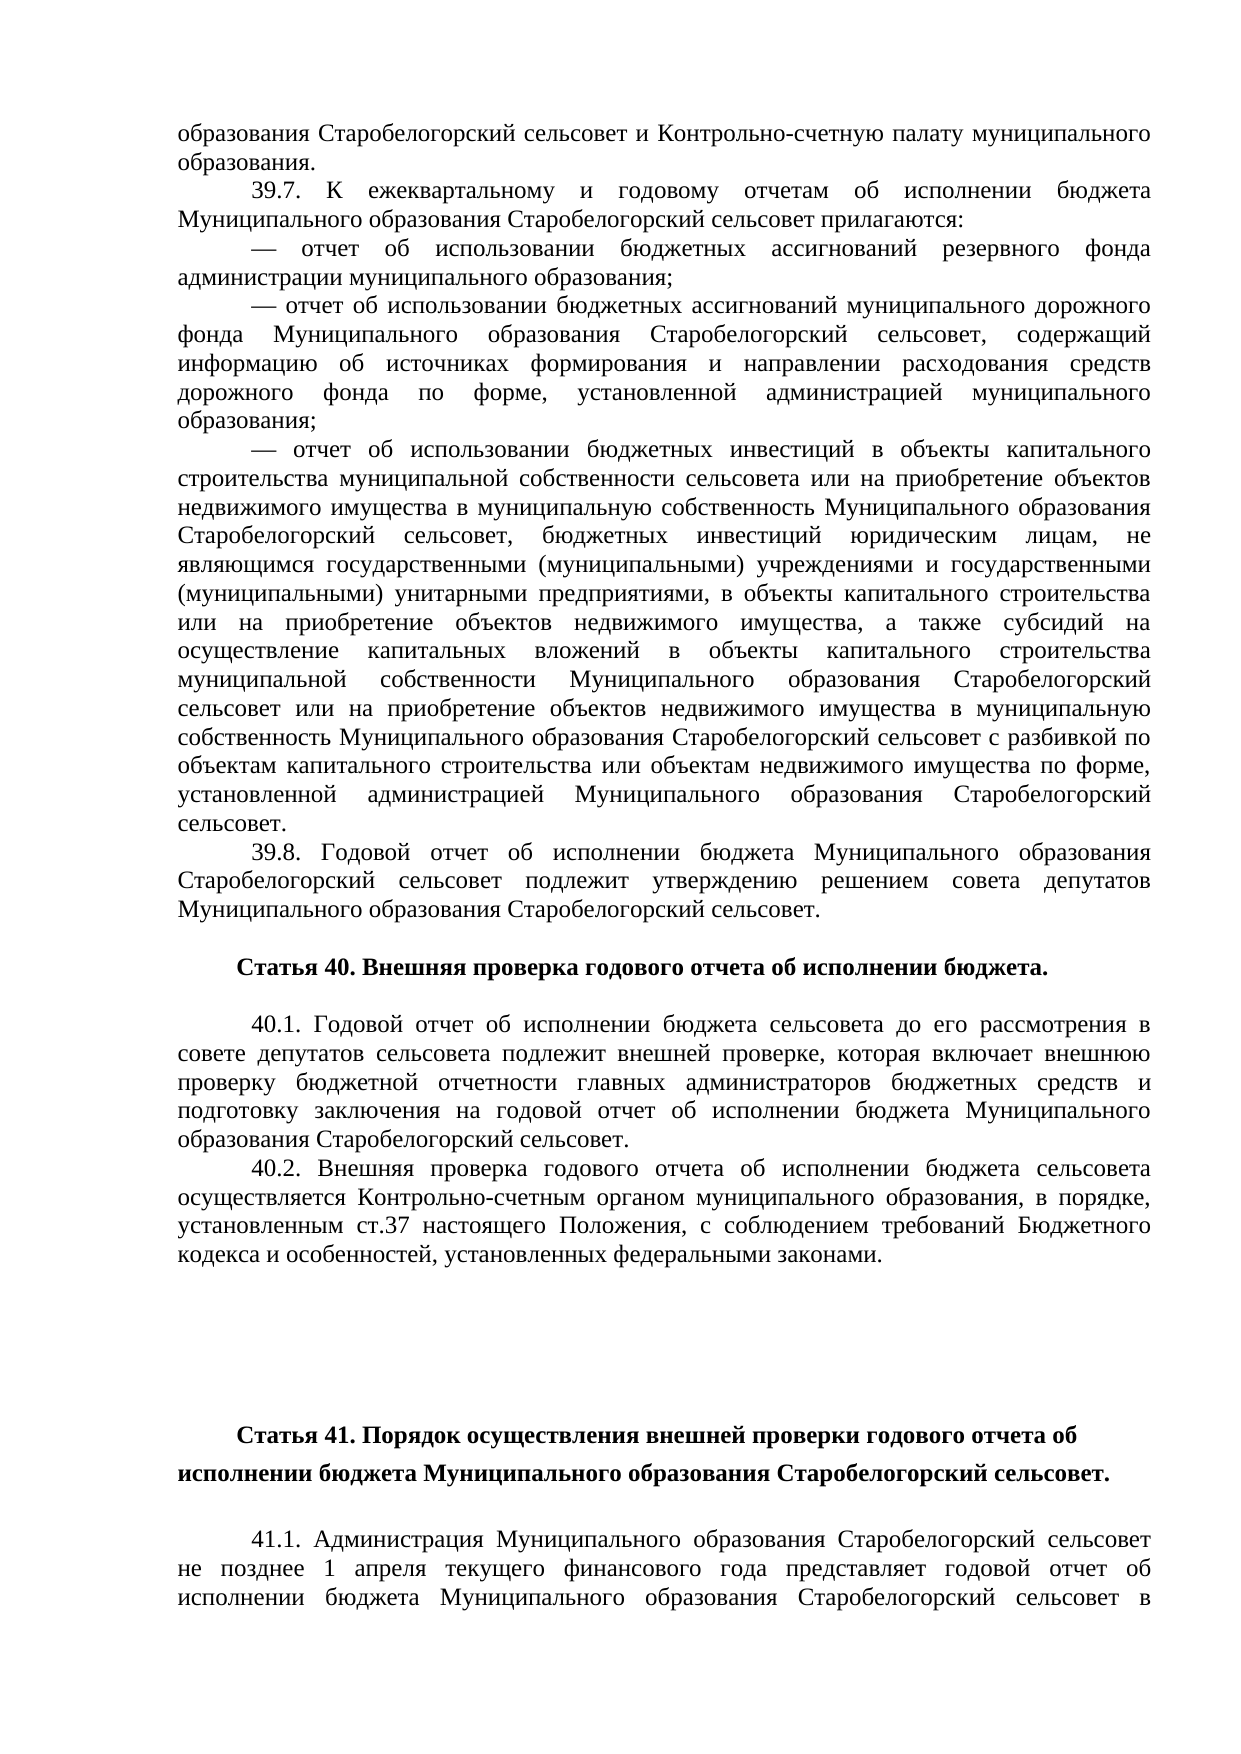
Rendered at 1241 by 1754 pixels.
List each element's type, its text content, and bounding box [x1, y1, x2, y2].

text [177, 118, 1152, 176]
text — отчет об использовании бюджетных ассигнований резервного фонда администрации муниципального образования; [177, 233, 1152, 291]
text 40.2. Внешняя проверка годового отчета об исполнении бюджета сельсовета осуществляется Контрольно-счетным органом муниципального образования, в порядке, установленным ст.37 настоящего Положения, с соблюдением требований Бюджетного кодекса и особенностей, установленных федеральными законами. [177, 1153, 1152, 1268]
text 39.7. К ежеквартальному и годовому отчетам об исполнении бюджета Муниципального образования Старобелогорский сельсовет прилагаются: [177, 176, 1152, 233]
text — отчет об использовании бюджетных ассигнований муниципального дорожного фонда Муниципального образования Старобелогорский сельсовет, содержащий информацию об источниках формирования и направлении расходования средств дорожного фонда по форме, установленной администрацией муниципального образования; [177, 291, 1152, 434]
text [177, 1524, 1152, 1611]
text 39.8. Годовой отчет об исполнении бюджета Муниципального образования Старобелогорский сельсовет подлежит утверждению решением совета депутатов Муниципального образования Старобелогорский сельсовет. [177, 837, 1152, 923]
text Статья 41. Порядок осуществления внешней проверки годового отчета об исполнении бюджета Муниципального образования Старобелогорский сельсовет. [177, 1412, 1152, 1487]
text Статья 40. Внешняя проверка годового отчета об исполнении бюджета. [177, 952, 1152, 981]
text — отчет об использовании бюджетных инвестиций в объекты капитального строительства муниципальной собственности сельсовета или на приобретение объектов недвижимого имущества в муниципальную собственность Муниципального образования Старобелогорский сельсовет, бюджетных инвестиций юридическим лицам, не являющимся государственными (муниципальными) учреждениями и государственными (муниципальными) унитарными предприятиями, в объекты капитального строительства или на приобретение объектов недвижимого имущества, а также субсидий на осуществление капитальных вложений в объекты капитального строительства муниципальной собственности Муниципального образования Старобелогорский сельсовет или на приобретение объектов недвижимого имущества в муниципальную собственность Муниципального образования Старобелогорский сельсовет с разбивкой по объектам капитального строительства или объектам недвижимого имущества по форме, установленной администрацией Муниципального образования Старобелогорский сельсовет. [177, 434, 1152, 837]
text 40.1. Годовой отчет об исполнении бюджета сельсовета до его рассмотрения в совете депутатов сельсовета подлежит внешней проверке, которая включает внешнюю проверку бюджетной отчетности главных администраторов бюджетных средств и подготовку заключения на годовой отчет об исполнении бюджета Муниципального образования Старобелогорский сельсовет. [177, 1009, 1152, 1153]
